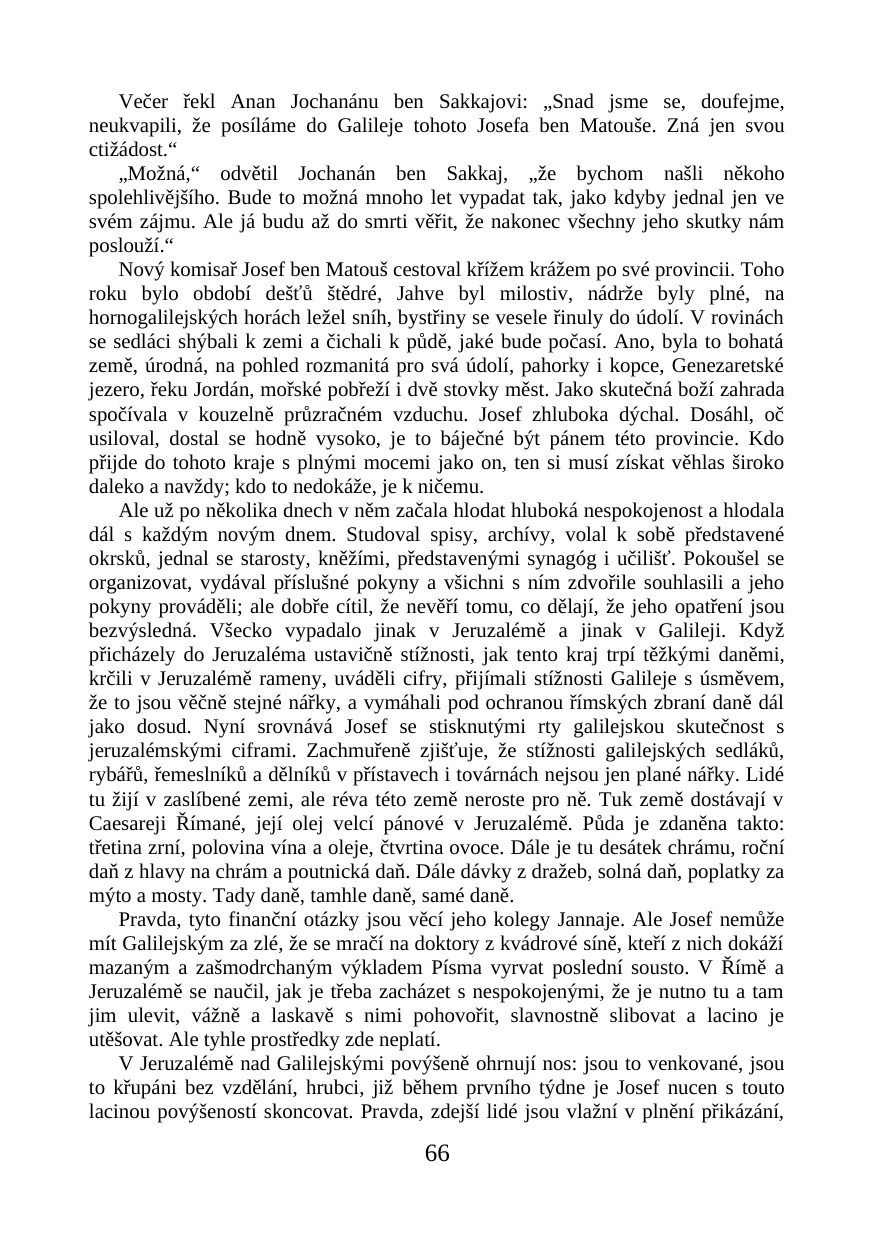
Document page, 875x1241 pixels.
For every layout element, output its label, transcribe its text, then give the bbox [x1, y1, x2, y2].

text „Možná,“ odvětil Jochanán ben Sakkaj, „že bychom našli někoho spolehlivějšího. Bude to možná mnoho let vypadat tak, jako kdyby jednal jen ve svém zájmu. Ale já budu až do smrti věřit, že nakonec všechny jeho skutky nám poslouží.“ [89, 161, 785, 257]
text Nový komisař Josef ben Matouš cestoval křížem krážem po své provincii. Toho roku bylo období dešťů štědré, Jahve byl milostiv, nádrže byly plné, na hornogalilejských horách ležel sníh, bystřiny se vesele řinuly do údolí. V rovinách se sedláci shýbali k zemi a čichali k půdě, jaké bude počasí. Ano, byla to bohatá země, úrodná, na pohled rozmanitá pro svá údolí, pahorky i kopce, Genezaretské jezero, řeku Jordán, mořské pobřeží i dvě stovky měst. Jako skutečná boží zahrada spočívala v kouzelně průzračném vzduchu. Josef zhluboka dýchal. Dosáhl, oč usiloval, dostal se hodně vysoko, je to báječné být pánem této provincie. Kdo přijde do tohoto kraje s plnými mocemi jako on, ten si musí získat věhlas široko daleko a navždy; kdo to nedokáže, je k ničemu. [89, 257, 785, 498]
text Pravda, tyto finanční otázky jsou věcí jeho kolegy Jannaje. Ale Josef nemůže mít Galilejským za zlé, že se mračí na doktory z kvádrové síně, kteří z nich dokáží mazaným a zašmodrchaným výkladem Písma vyrvat poslední sousto. V Římě a Jeruzalémě se naučil, jak je třeba zacházet s nespokojenými, že je nutno tu a tam jim ulevit, vážně a laskavě s nimi pohovořit, slavnostně slibovat a lacino je utěšovat. Ale tyhle prostředky zde neplatí. [89, 907, 785, 1051]
text Ale už po několika dnech v něm začala hlodat hluboká nespokojenost a hlodala dál s každým novým dnem. Studoval spisy, archívy, volal k sobě představené okrsků, jednal se starosty, kněžími, představenými synagóg i učilišť. Pokoušel se organizovat, vydával příslušné pokyny a všichni s ním zdvořile souhlasili a jeho pokyny prováděli; ale dobře cítil, že nevěří tomu, co dělají, že jeho opatření jsou bezvýsledná. Všecko vypadalo jinak v Jeruzalémě a jinak v Galileji. Když přicházely do Jeruzaléma ustavičně stížnosti, jak tento kraj trpí těžkými daněmi, krčili v Jeruzalémě rameny, uváděli cifry, přijímali stížnosti Galileje s úsměvem, že to jsou věčně stejné nářky, a vymáhali pod ochranou římských zbraní daně dál jako dosud. Nyní srovnává Josef se stisknutými rty galilejskou skutečnost s jeruzalémskými ciframi. Zachmuřeně zjišťuje, že stížnosti galilejských sedláků, rybářů, řemeslníků a dělníků v přístavech i továrnách nejsou jen plané nářky. Lidé tu žijí v zaslíbené zemi, ale réva této země neroste pro ně. Tuk země dostávají v Caesareji Římané, její olej velcí pánové v Jeruzalémě. Půda je zdaněna takto: třetina zrní, polovina vína a oleje, čtvrtina ovoce. Dále je tu desátek chrámu, roční daň z hlavy na chrám a poutnická daň. Dále dávky z dražeb, solná daň, poplatky za mýto a mosty. Tady daně, tamhle daně, samé daně. [89, 498, 785, 907]
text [89, 1051, 785, 1123]
text Večer řekl Anan Jochanánu ben Sakkajovi: „Snad jsme se, doufejme, neukvapili, že posíláme do Galileje tohoto Josefa ben Matouše. Zná jen svou ctižádost.“ [89, 89, 785, 161]
